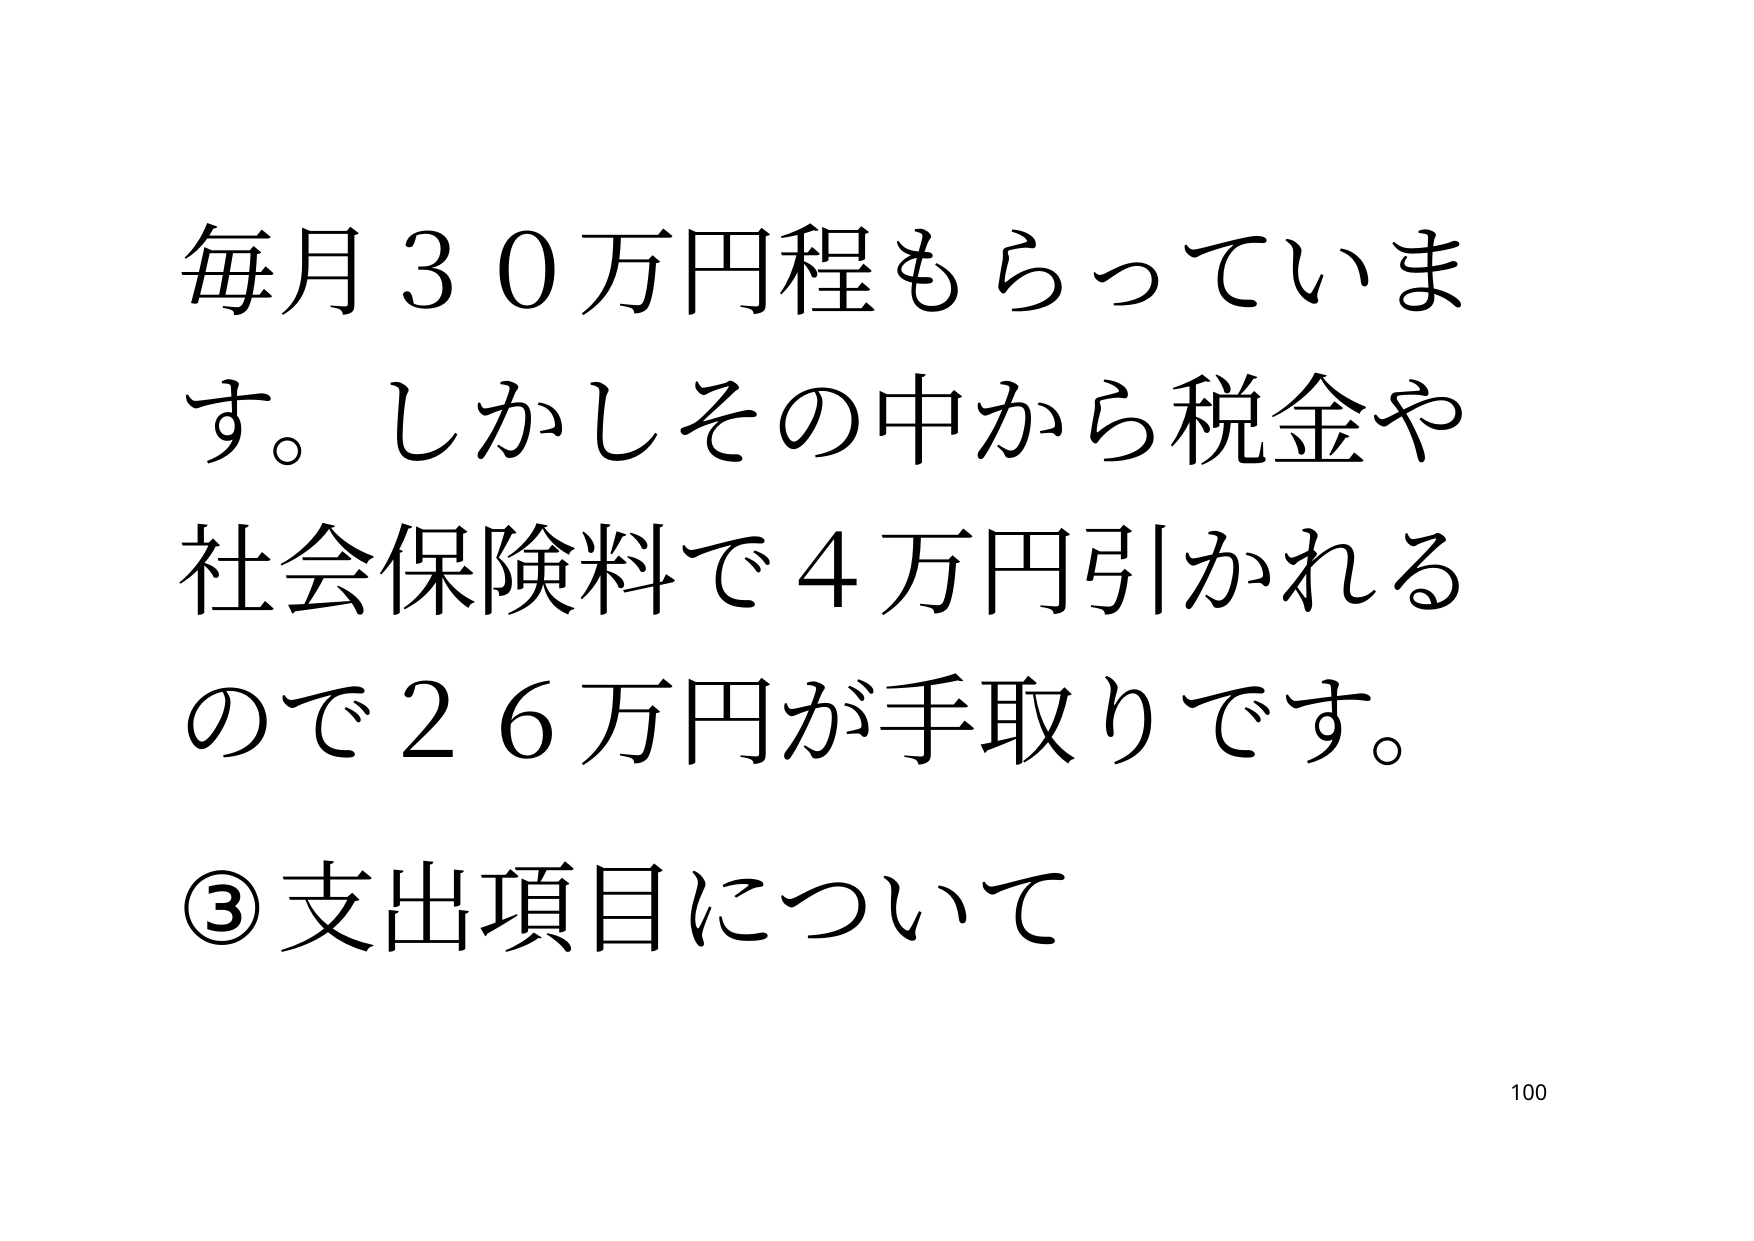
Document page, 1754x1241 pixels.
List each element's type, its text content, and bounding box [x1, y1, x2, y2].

list 支出項目について [177, 826, 1547, 976]
text 毎月３０万円程もらっています。しかしその中から税金や社会保険料で４万円引かれるので２６万円が手取りです。 [177, 189, 1547, 789]
